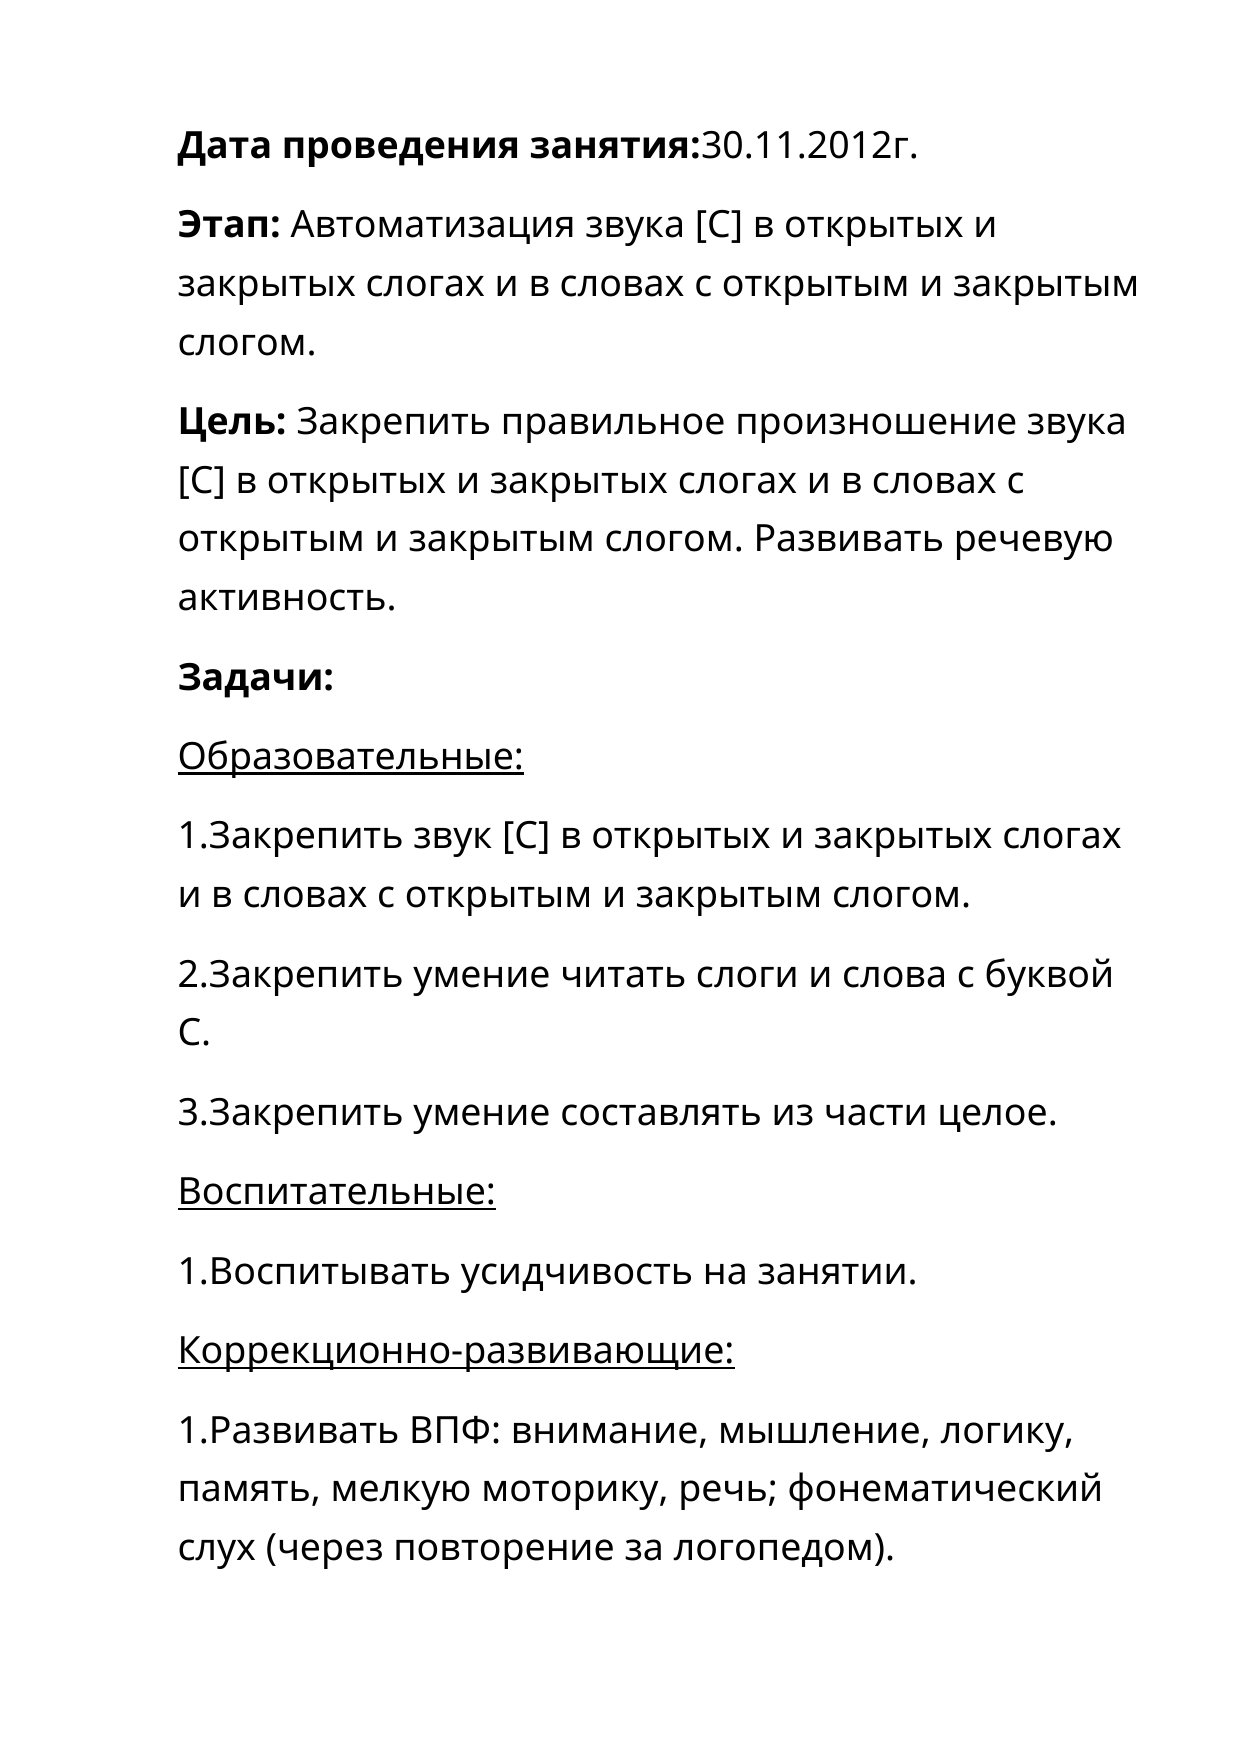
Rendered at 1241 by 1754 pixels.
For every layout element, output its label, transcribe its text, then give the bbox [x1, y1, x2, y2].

text 1.Развивать ВПФ: внимание, мышление, логику, память, мелкую моторику, речь; фонематический слух (через повторение за логопедом). [177, 1403, 1152, 1571]
text Коррекционно-развивающие: [177, 1323, 1152, 1374]
text 1.Закрепить звук [С] в открытых и закрытых слогах и в словах с открытым и закрытым слогом. [177, 809, 1152, 918]
text Цель: Закрепить правильное произношение звука [С] в открытых и закрытых слогах и в словах с открытым и закрытым слогом. Развивать речевую активность. [177, 394, 1152, 621]
text Задачи: [177, 650, 1152, 701]
text 3.Закрепить умение составлять из части целое. [177, 1085, 1152, 1136]
text Воспитательные: [177, 1164, 1152, 1216]
text Образовательные: [177, 729, 1152, 780]
text 2.Закрепить умение читать слоги и слова с буквой С. [177, 947, 1152, 1057]
text 1.Воспитывать усидчивость на занятии. [177, 1244, 1152, 1295]
text Этап: Автоматизация звука [С] в открытых и закрытых слогах и в словах с открытым и закрытым слогом. [177, 198, 1152, 366]
text Дата проведения занятия:30.11.2012г. [177, 118, 1152, 169]
